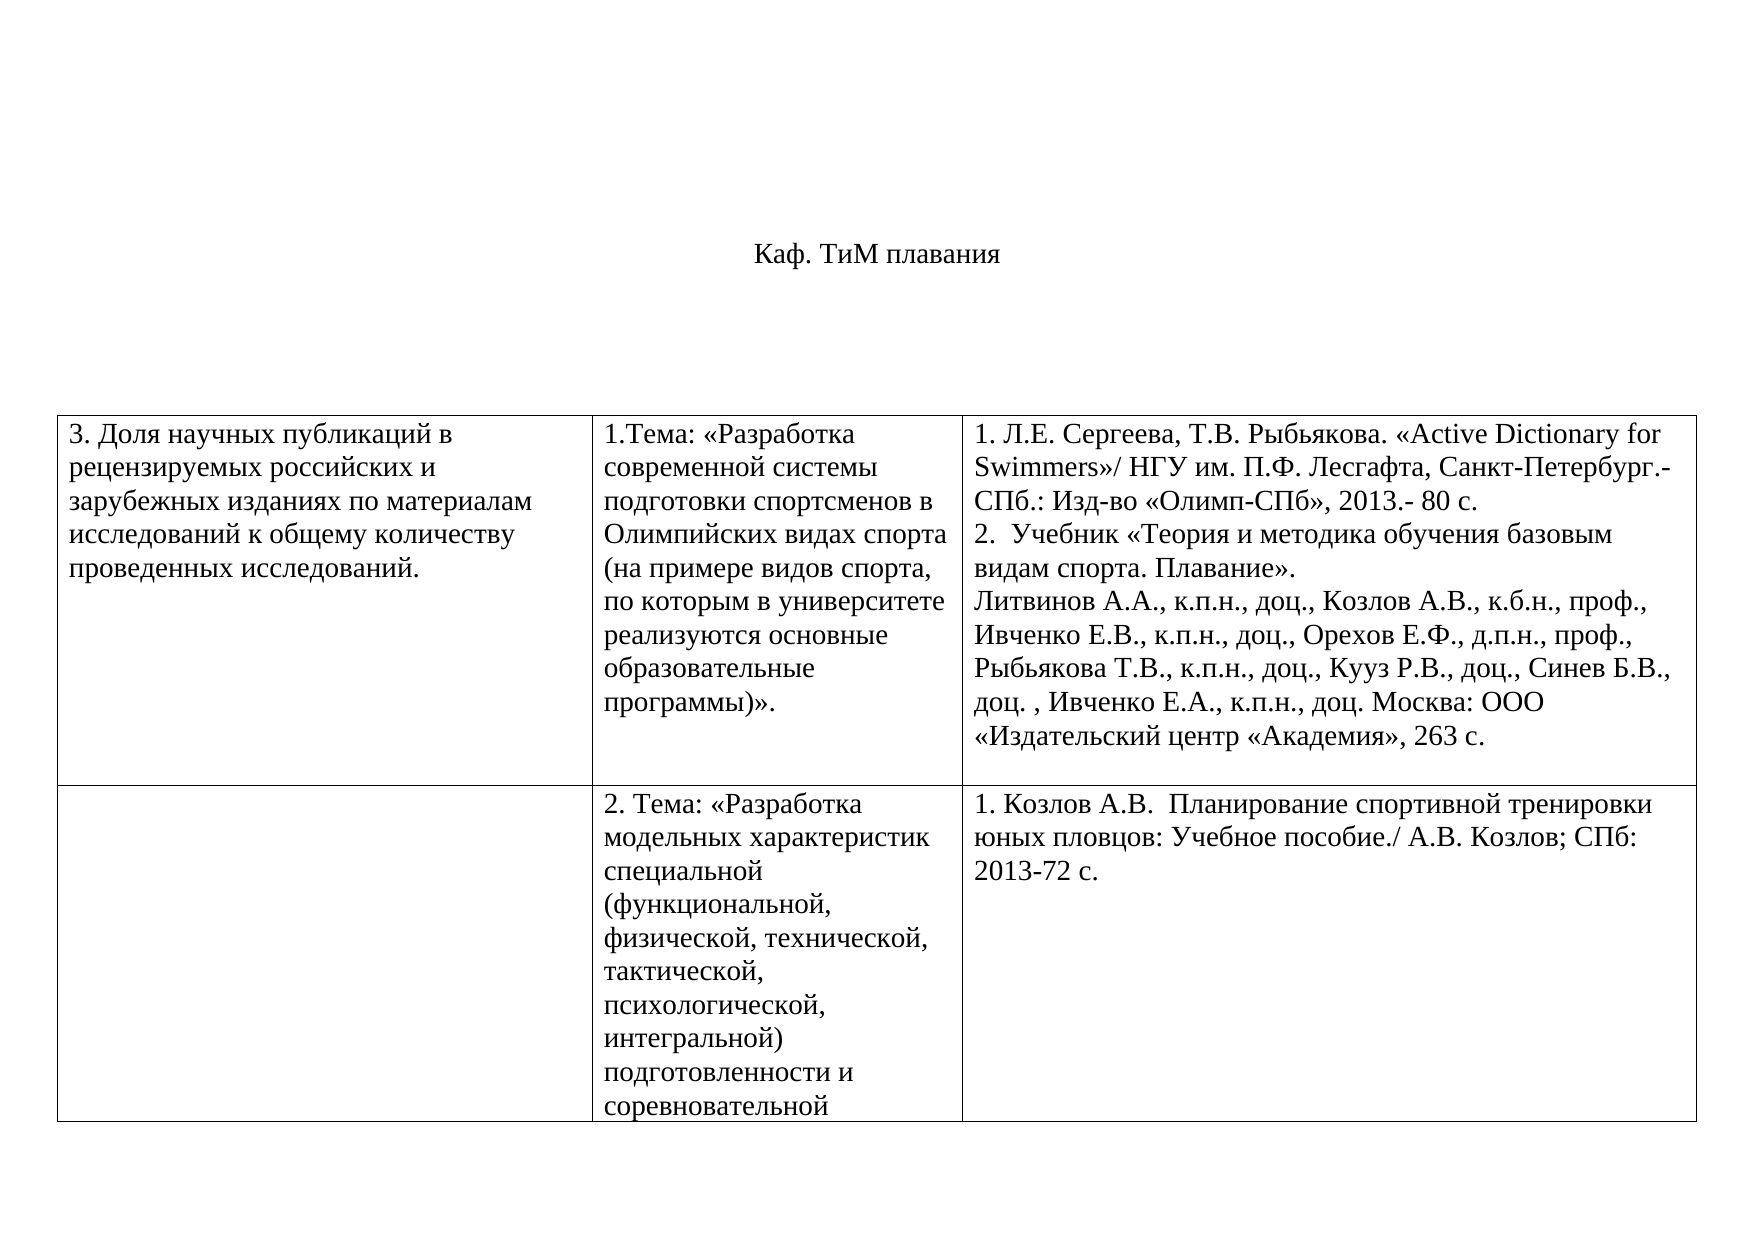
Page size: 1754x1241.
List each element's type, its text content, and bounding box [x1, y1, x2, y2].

table_header 1.Тема: «Разработка современной системы подготовки спортсменов в Олимпийских видах спорта (на примере видов спорта, по которым в университете реализуются основные образовательные программы)». [593, 416, 962, 785]
table_cell [58, 786, 592, 1121]
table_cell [593, 786, 962, 1121]
text Каф. ТиМ плавания [118, 237, 1636, 270]
table_header 1. Л.Е. Сергеева, Т.В. Рыбьякова. «Active Dictionary for Swimmers»/ НГУ им. П.Ф. Лесгафта, Санкт-Петербург.- СПб.: Изд-во «Олимп-СПб», 2013.- 80 с. 2. Учебник «Теория и методика обучения базовым видам спорта. Плавание». Литвинов А.А., к.п.н., доц., Козлов А.В., к.б.н., проф., Ивченко Е.В., к.п.н., доц., Орехов Е.Ф., д.п.н., проф., Рыбьякова Т.В., к.п.н., доц., Кууз Р.В., доц., Синев Б.В., доц. , Ивченко Е.А., к.п.н., доц. Москва: ООО «Издательский центр «Академия», 263 с. [963, 416, 1696, 785]
table_header 3. Доля научных публикаций в рецензируемых российских и зарубежных изданиях по материалам исследований к общему количеству проведенных исследований. [58, 416, 592, 785]
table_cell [963, 786, 1696, 1121]
